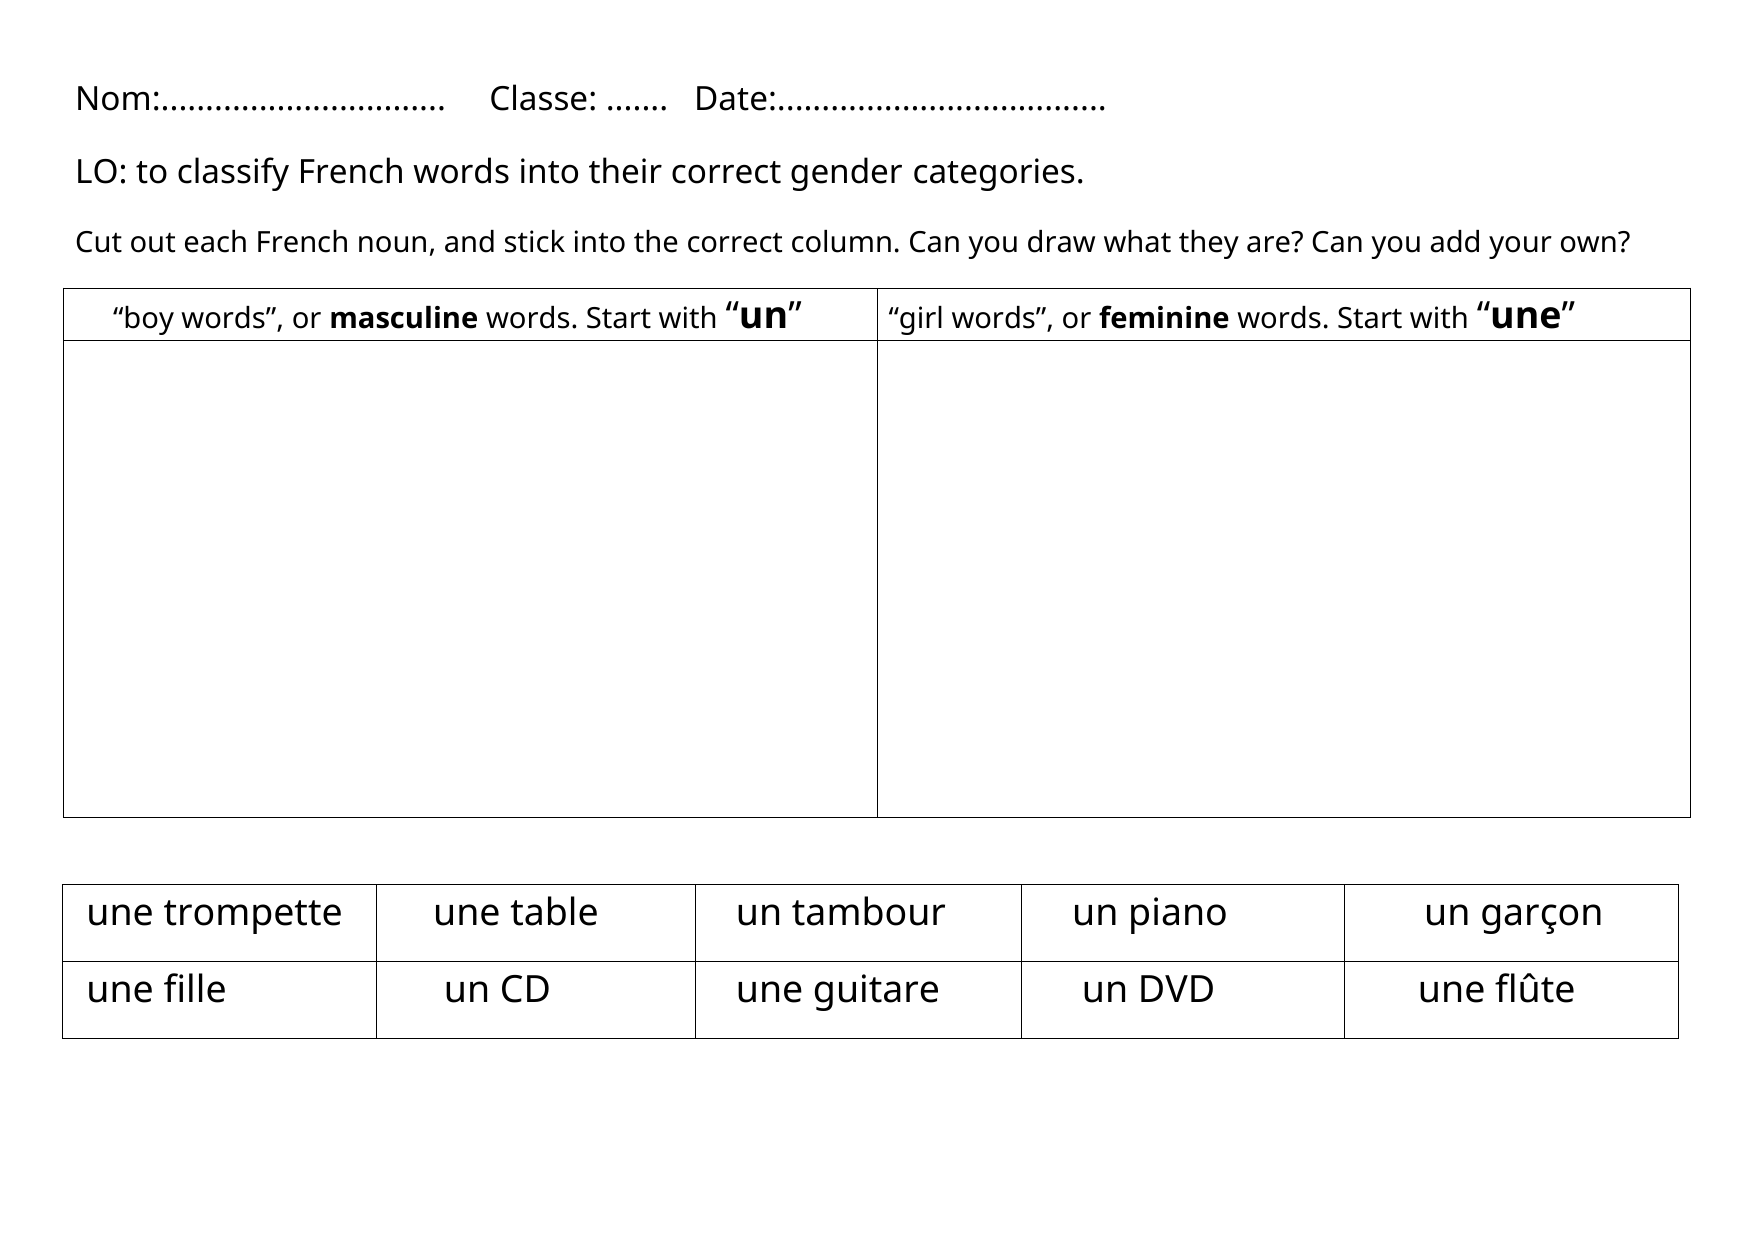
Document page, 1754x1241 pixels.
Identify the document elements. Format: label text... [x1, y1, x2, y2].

table_header un piano [1022, 885, 1344, 961]
table_cell une fille [63, 962, 376, 1038]
table_cell une guitare [696, 962, 1021, 1038]
table_cell un CD [377, 962, 695, 1038]
table_cell une flûte [1345, 962, 1678, 1038]
table_header une trompette [63, 885, 376, 961]
text Cut out each French noun, and stick into the correct column. Can you draw what they are? Can you add your own? [75, 221, 1679, 261]
table_header une table [377, 885, 695, 961]
text LO: to classify French words into their correct gender categories. [75, 148, 1679, 193]
text Nom:................................ Classe: ....... Date:..................................... [75, 75, 1679, 120]
table_cell [64, 341, 877, 817]
table_cell un DVD [1022, 962, 1344, 1038]
table_header “girl words”, or feminine words. Start with “une” [878, 289, 1690, 339]
table_header un tambour [696, 885, 1021, 961]
table_cell [878, 341, 1690, 817]
table_header “boy words”, or masculine words. Start with “un” [64, 289, 877, 339]
table_header un garçon [1345, 885, 1678, 961]
